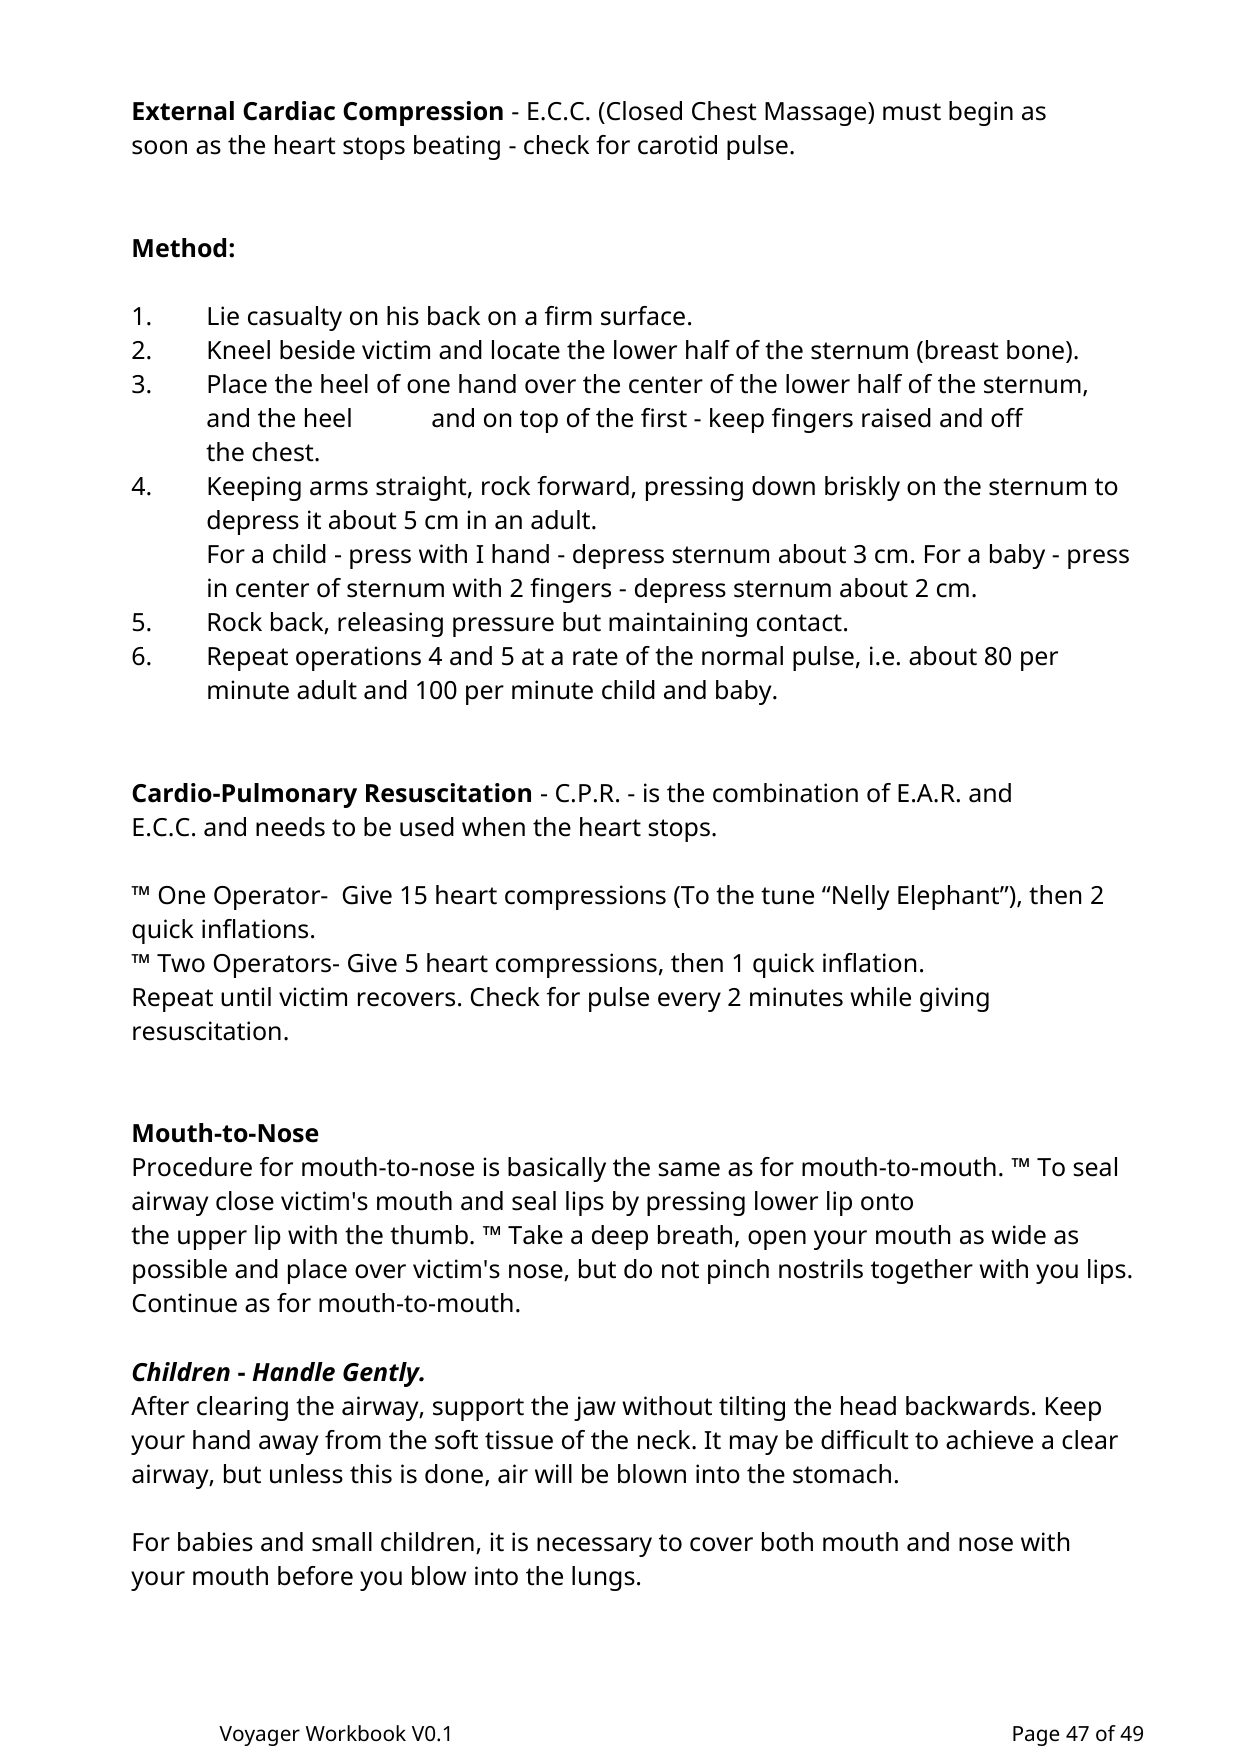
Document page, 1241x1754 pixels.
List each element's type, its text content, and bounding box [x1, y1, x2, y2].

text your hand away from the soft tissue of the neck. It may be difficult to achieve a clear [131, 1422, 1144, 1456]
text and the heel and on top of the first - keep fingers raised and off [131, 401, 1144, 434]
text 4. Keeping arms straight, rock forward, pressing down briskly on the sternum to [131, 469, 1144, 503]
text in center of sternum with 2 fingers - depress sternum about 2 cm. [131, 571, 1144, 605]
text For babies and small children, it is necessary to cover both mouth and nose with [131, 1524, 1144, 1559]
text 3. Place the heel of one hand over the center of the lower half of the sternum, [131, 366, 1144, 401]
text soon as the heart stops beating - check for carotid pulse. [131, 128, 1144, 162]
text After clearing the airway, support the jaw without tilting the head backwards. Keep [131, 1388, 1144, 1422]
text airway, but unless this is done, air will be blown into the stomach. [131, 1456, 1144, 1491]
text E.C.C. and needs to be used when the heart stops. [131, 809, 1144, 843]
text your mouth before you blow into the lungs. [131, 1559, 1144, 1593]
text Children - Handle Gently. [131, 1354, 1144, 1388]
text For a child - press with I hand - depress sternum about 3 cm. For a baby - press [131, 537, 1144, 571]
text Cardio-Pulmonary Resuscitation - C.P.R. - is the combination of E.A.R. and [131, 775, 1144, 809]
text ™ One Operator- Give 15 heart compressions (To the tune “Nelly Elephant”), then 2 quick inflations. [131, 877, 1144, 946]
text ™ Two Operators- Give 5 heart compressions, then 1 quick inflation. [131, 946, 1144, 979]
text Mouth-to-Nose [131, 1116, 1144, 1150]
text minute adult and 100 per minute child and baby. [131, 673, 1144, 707]
text External Cardiac Compression - E.C.C. (Closed Chest Massage) must begin as [131, 94, 1144, 128]
text 6. Repeat operations 4 and 5 at a rate of the normal pulse, i.e. about 80 per [131, 639, 1144, 673]
text depress it about 5 cm in an adult. [206, 503, 1144, 537]
text the chest. [206, 434, 1144, 469]
text Method: [131, 230, 1144, 264]
text 5. Rock back, releasing pressure but maintaining contact. [131, 605, 1144, 639]
text 1. Lie casualty on his back on a firm surface. [131, 298, 1144, 332]
text Procedure for mouth-to-nose is basically the same as for mouth-to-mouth. ™ To seal airway close victim's mouth and seal lips by pressing lower lip onto [131, 1150, 1144, 1218]
text Repeat until victim recovers. Check for pulse every 2 minutes while giving resuscitation. [131, 979, 1144, 1048]
text 2. Kneel beside victim and locate the lower half of the sternum (breast bone). [131, 332, 1144, 366]
text the upper lip with the thumb. ™ Take a deep breath, open your mouth as wide as possible and place over victim's nose, but do not pinch nostrils together with you lips. Continue as for mouth-to-mouth. [131, 1218, 1144, 1320]
